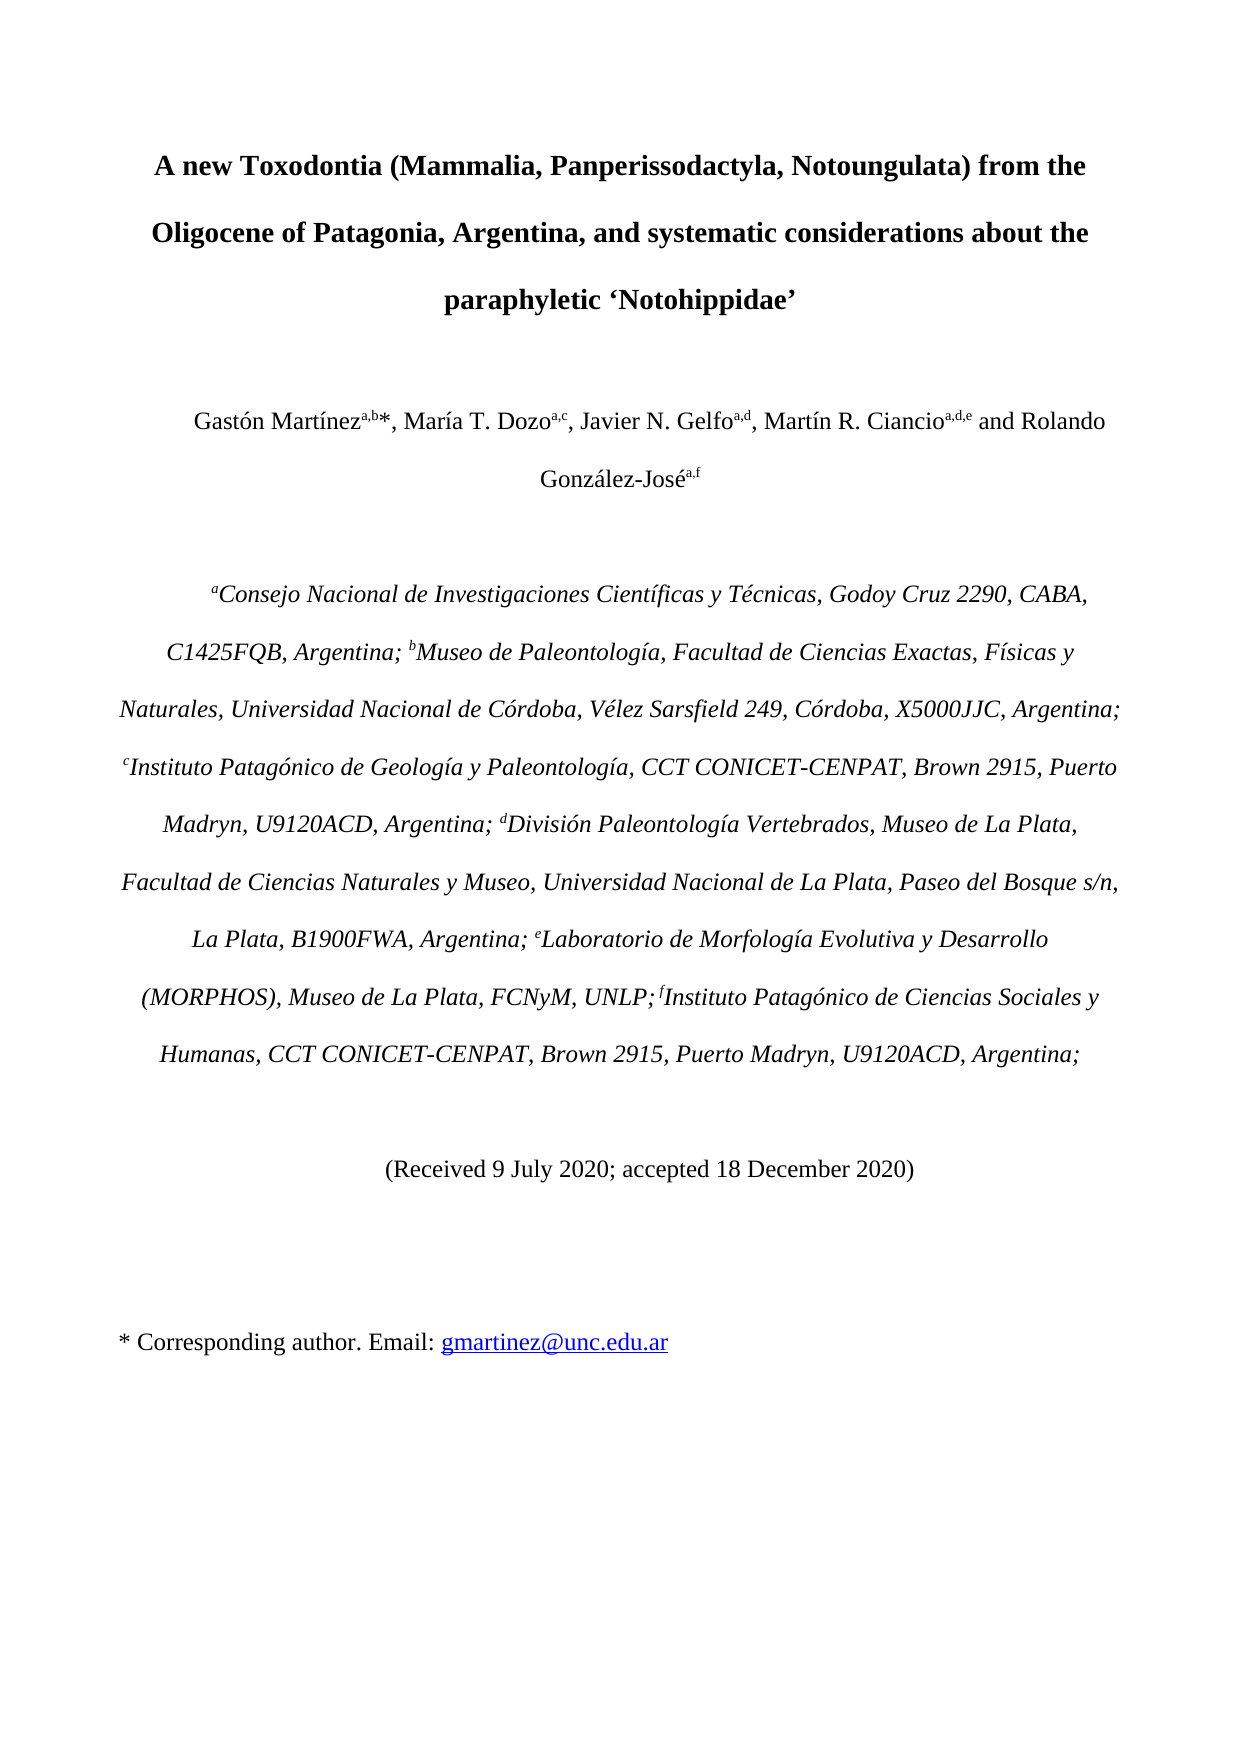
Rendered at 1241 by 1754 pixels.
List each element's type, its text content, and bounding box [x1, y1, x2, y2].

text * Corresponding author. Email: gmartinez@unc.edu.ar [118, 1327, 1122, 1356]
text (Received 9 July 2020; accepted 18 December 2020) [118, 1154, 1122, 1183]
text A new Toxodontia (Mammalia, Panperissodactyla, Notoungulata) from the Oligocene of Patagonia, Argentina, and systematic considerations about the paraphyletic tohipid [118, 148, 1122, 315]
text aConsejo Nacional de Investigaciones Científicas y Técnicas, Godoy Cruz 2290, CABA, C1425FQB, Argentina; bMuseo de Paleontología, Facultad de Ciencias Exactas, Físicas y Naturales, Universidad Nacional de Córdoba, Vélez Sarsfield 249, Córdoba, X5000JJC, Argentina; cInstituto Patagónico de Geología y Paleontología, CCT CONICET-CENPAT, Brown 2915, Puerto Madryn, U9120ACD, Argentina; dDivisión Paleontología Vertebrados, Museo de La Plata, Facultad de Ciencias Naturales y Museo, Universidad Nacional de La Plata, Paseo del Bosque s/n, La Plata, B1900FWA, Argentina;Instituto Patagónico de Ciencias Sociales y Humanas, CCT CONICET-CENPAT, Brown 2915, Puerto Madryn, U9120ACD, Argentina; [118, 579, 1122, 1068]
text Gastón Martíneza,b*, María T. Dozoa,c, Javier N. Gelfoa,d, Martín R. Ciancioa,d, and Rolando González-Joséa [118, 406, 1122, 493]
